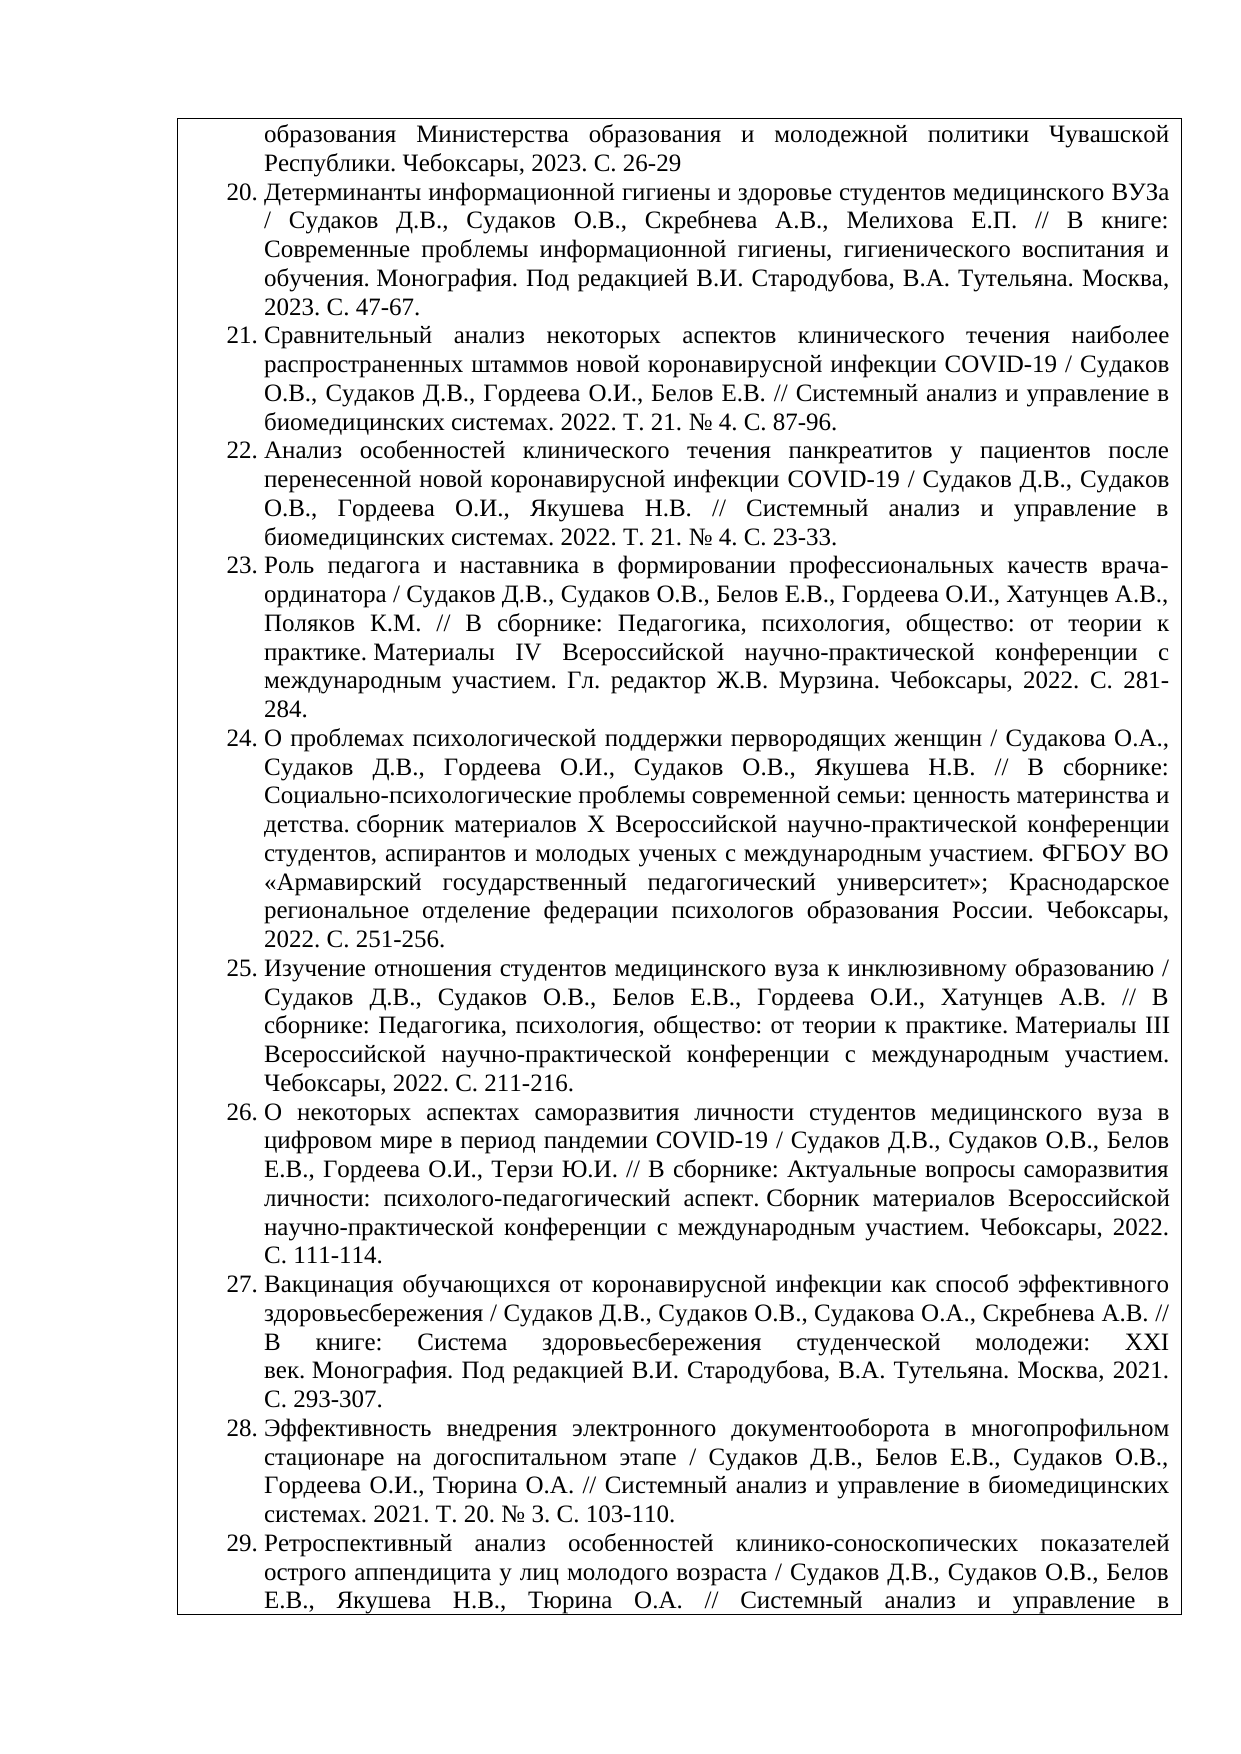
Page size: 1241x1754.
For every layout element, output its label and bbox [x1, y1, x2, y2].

table_cell [178, 119, 1181, 1614]
